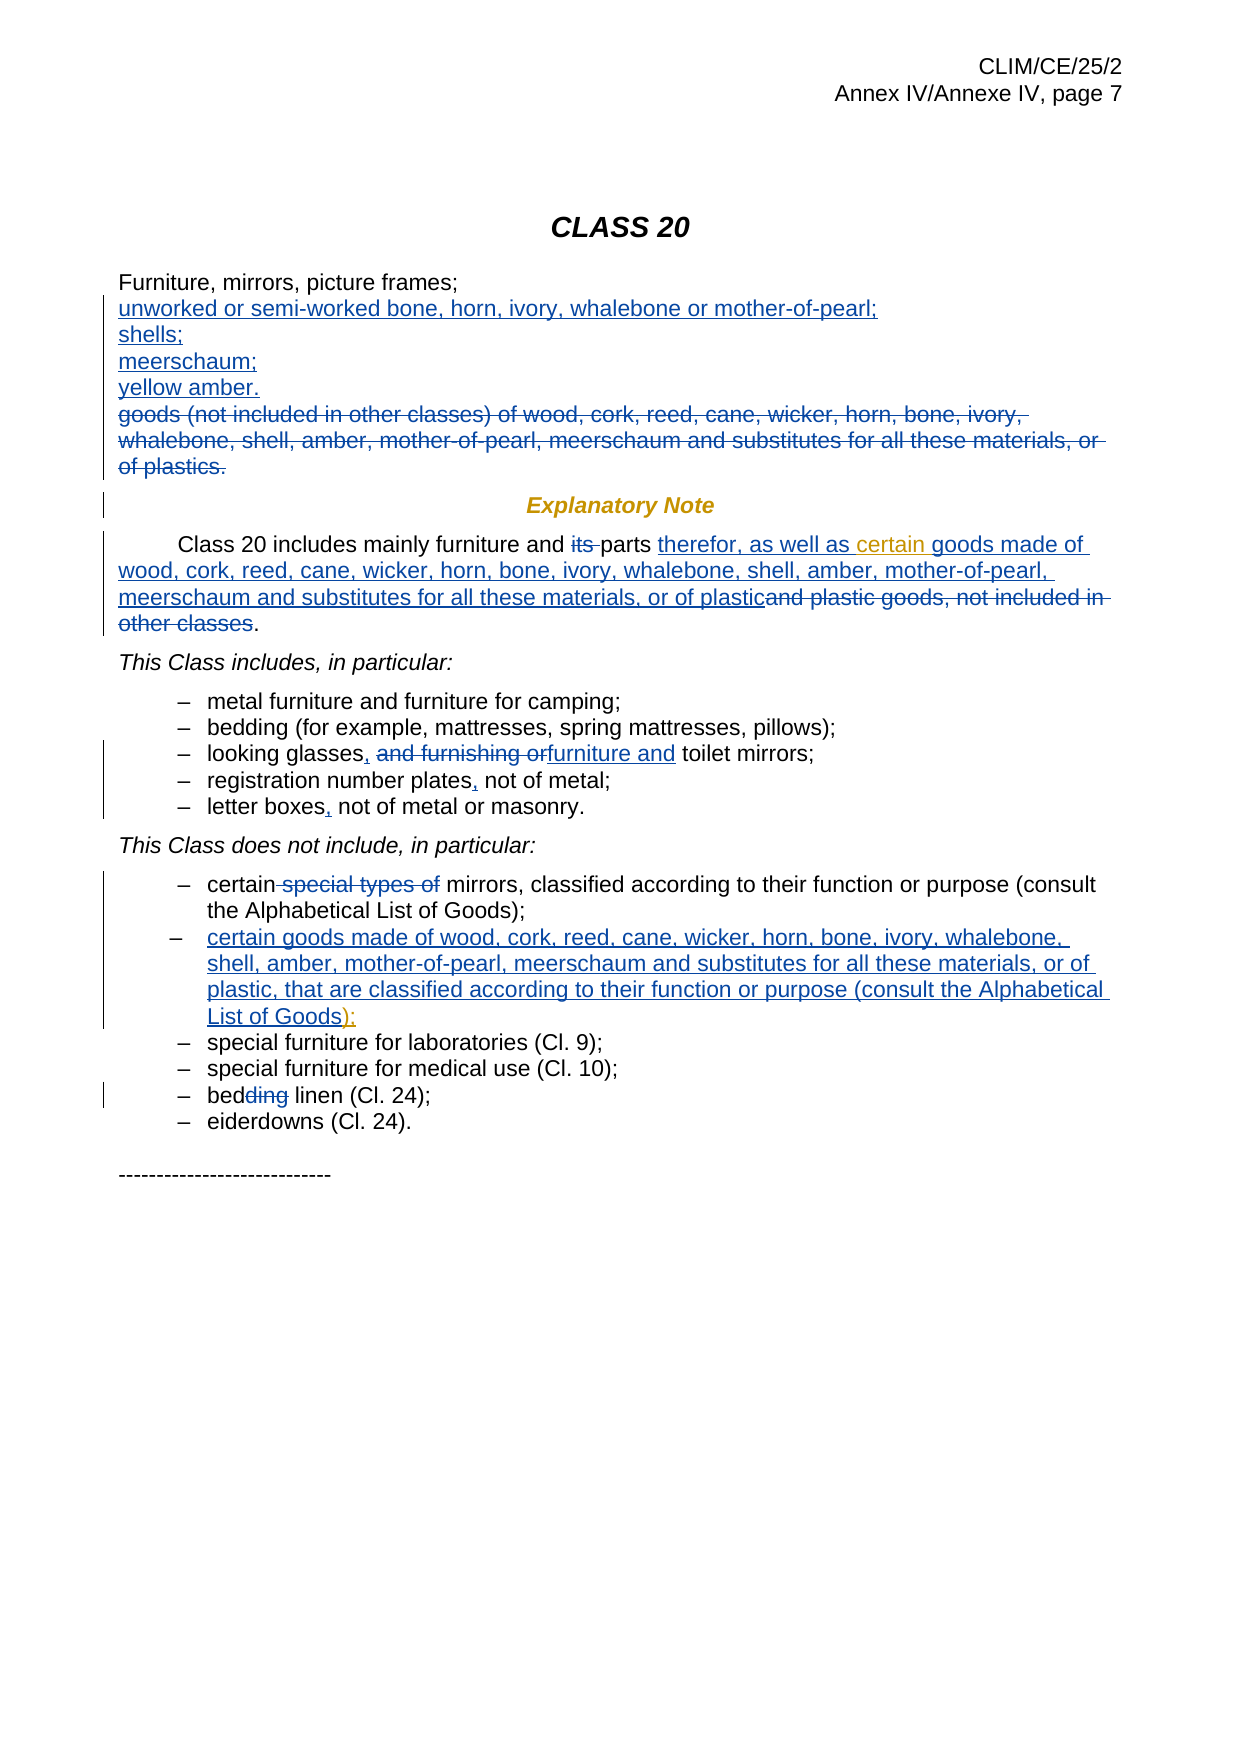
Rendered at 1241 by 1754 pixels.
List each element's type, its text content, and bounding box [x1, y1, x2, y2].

text – looking glasses toilet mirrors; [177, 740, 1122, 767]
text ---------------------------- [118, 1161, 1122, 1187]
text Explanatory Note [118, 492, 1122, 518]
text – bed linen (Cl. 24); [177, 1082, 1122, 1108]
text – eiderdowns (Cl. 24). [177, 1108, 1122, 1134]
text – certain mirrors, classified according to their function or purpose (consult the Alphabetical List of Goods); [177, 871, 1122, 923]
text – special furniture for laboratories (Cl. 9); [177, 1029, 1122, 1055]
text – bedding (for example, mattresses, spring mattresses, pillows); [177, 714, 1122, 740]
text This Class does not include, in particular: [118, 832, 1122, 858]
text This Class includes, in particular: [118, 649, 1122, 675]
text Class 20 includes mainly furniture and parts . [118, 531, 1122, 636]
text – metal furniture and furniture for camping; [177, 688, 1122, 714]
text – special furniture for medical use (Cl. 10); [177, 1055, 1122, 1082]
text CLASS 20 [118, 210, 1122, 244]
text Furniture, mirrors, picture frames; [118, 269, 1122, 295]
text – registration number plates not of metal; [177, 767, 1122, 793]
text – letter boxes not of metal or masonry. [177, 793, 1122, 819]
